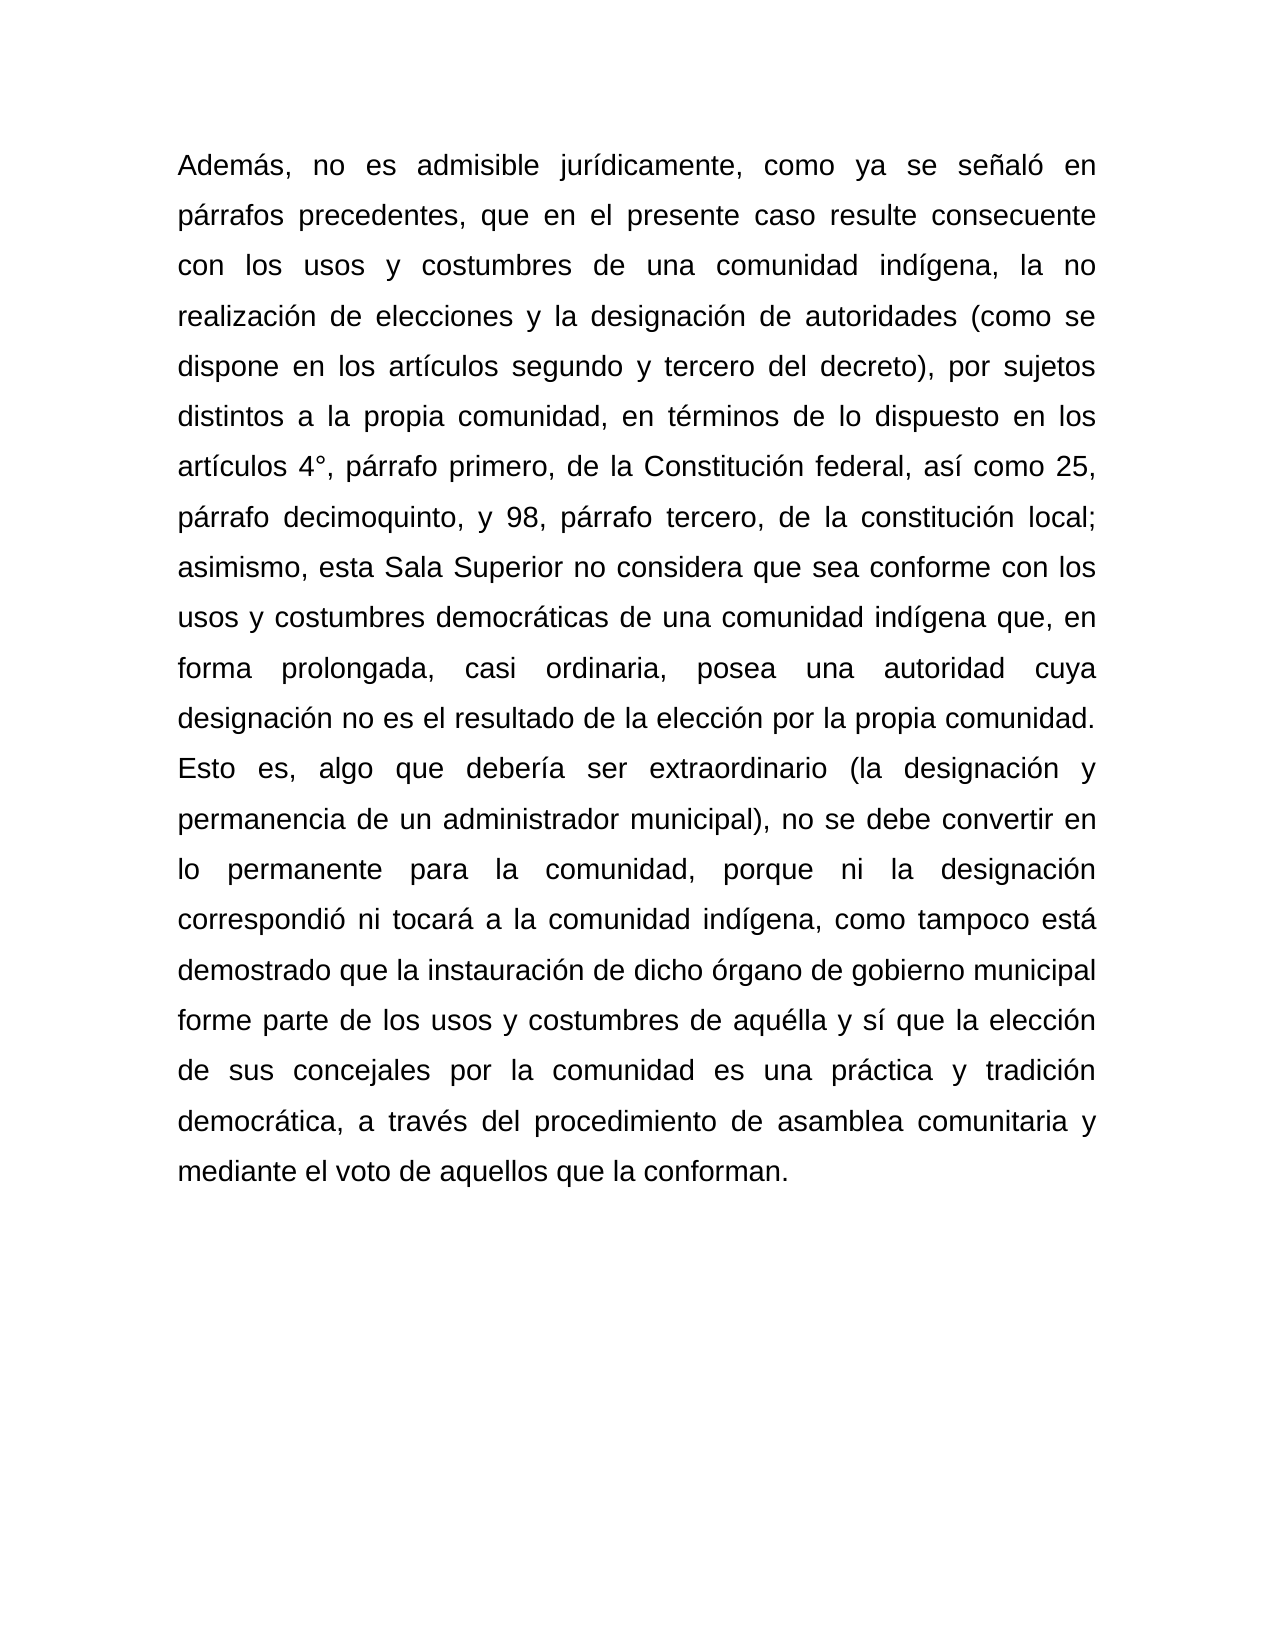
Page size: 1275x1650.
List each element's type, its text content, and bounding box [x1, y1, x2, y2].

text Además, no es admisible jurídicamente, como ya se señaló en párrafos precedentes, que en el presente caso resulte consecuente con los usos y costumbres de una comunidad indígena, la no realización de elecciones y la designación de autoridades (como se dispone en los artículos segundo y tercero del decreto), por sujetos distintos a la propia comunidad, en términos de lo dispuesto en los artículos 4°, párrafo primero, de la Constitución federal, así como 25, párrafo decimoquinto, y 98, párrafo tercero, de la constitución local; asimismo, esta Sala Superior no considera que sea conforme con los usos y costumbres democráticas de una comunidad indígena que, en forma prolongada, casi ordinaria, posea una autoridad cuya designación no es el resultado de la elección por la propia comunidad. Esto es, algo que debería ser extraordinario (la designación y permanencia de un administrador municipal), no se debe convertir en lo permanente para la comunidad, porque ni la designación correspondió ni tocará a la comunidad indígena, como tampoco está demostrado que la instauración de dicho órgano de gobierno municipal forme parte de los usos y costumbres de aquélla y sí que la elección de sus concejales por la comunidad es una práctica y tradición democrática, a través del procedimiento de asamblea comunitaria y mediante el voto de aquellos que la conforman. [177, 148, 1098, 1187]
